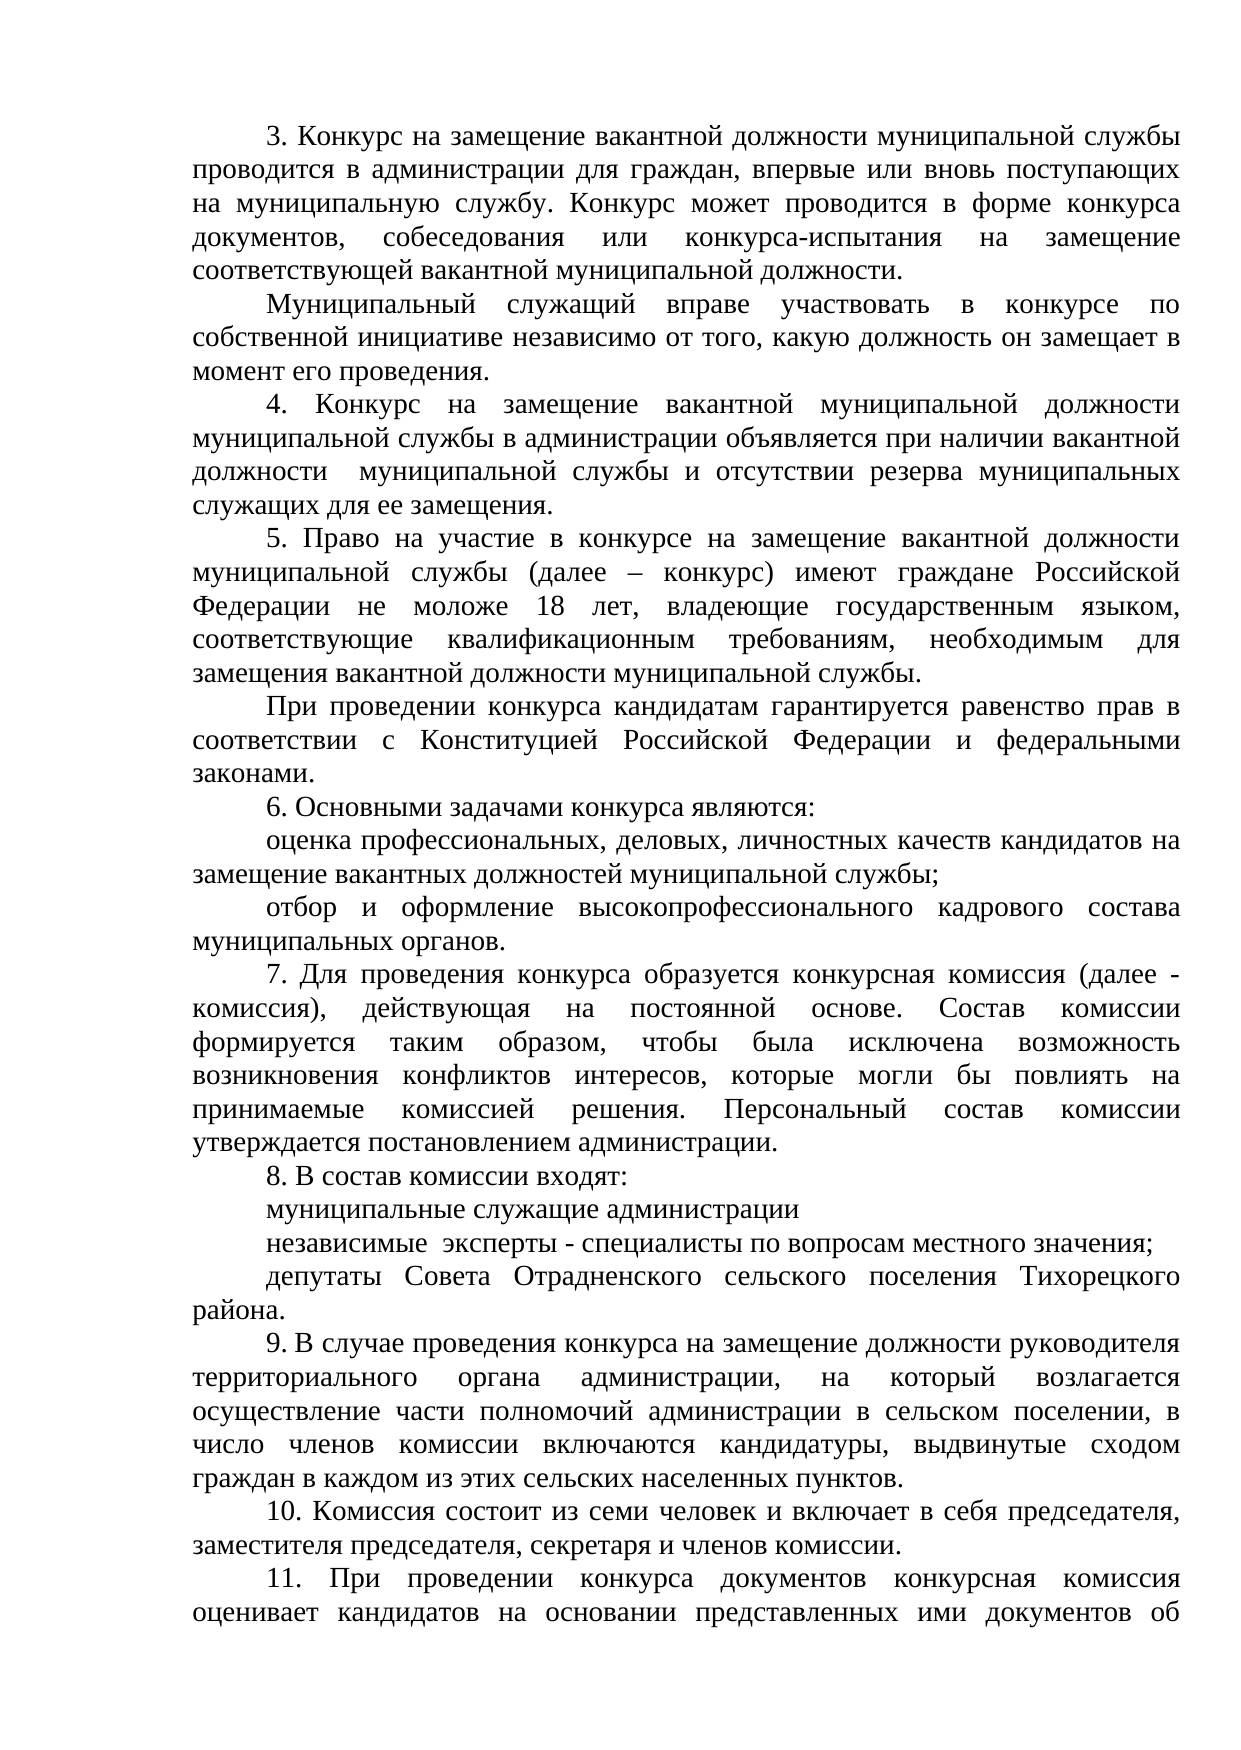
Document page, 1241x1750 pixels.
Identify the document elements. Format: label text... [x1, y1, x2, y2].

text 3. Конкурс на замещение вакантной должности муниципальной службы проводится в администрации для граждан, впервые или вновь поступающих на муниципальную службу. Конкурс может проводится в форме конкурса документов, собеседования или конкурса-испытания на замещение соответствующей вакантной муниципальной должности. [192, 118, 1181, 286]
text отбор и оформление высокопрофессионального кадрового состава муниципальных органов. [192, 889, 1181, 957]
text 5. Право на участие в конкурсе на замещение вакантной должности муниципальной службы (далее – конкурс) имеют граждане Российской Федерации не моложе 18 лет, владеющие государственным языком, соответствующие квалификационным требованиям, необходимым для замещения вакантной должности муниципальной службы. [192, 521, 1181, 688]
text независимые эксперты - специалисты по вопросам местного значения; [192, 1225, 1181, 1258]
text 6. Основными задачами конкурса являются: [192, 789, 1181, 822]
text 8. В состав комиссии входят: [192, 1158, 1181, 1191]
text депутаты Совета Отрадненского сельского поселения Тихорецкого района. [192, 1258, 1181, 1326]
text 10. Комиссия состоит из семи человек и включает в себя председателя, заместителя председателя, секретаря и членов комиссии. [192, 1493, 1181, 1560]
text 9. В случае проведения конкурса на замещение должности руководителя территориального органа администрации, на который возлагается осуществление части полномочий администрации в сельском поселении, в число членов комиссии включаются кандидатуры, выдвинутые сходом граждан в каждом из этих сельских населенных пунктов. [192, 1326, 1181, 1493]
text 7. Для проведения конкурса образуется конкурсная комиссия (далее - комиссия), действующая на постоянной основе. Состав комиссии формируется таким образом, чтобы была исключена возможность возникновения конфликтов интересов, которые могли бы повлиять на принимаемые комиссией решения. Персональный состав комиссии утверждается постановлением администрации. [192, 957, 1181, 1158]
text При проведении конкурса кандидатам гарантируется равенство прав в соответствии с Конституцией Российской Федерации и федеральными законами. [192, 688, 1181, 789]
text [192, 1560, 1181, 1627]
text оценка профессиональных, деловых, личностных качеств кандидатов на замещение вакантных должностей муниципальной службы; [192, 822, 1181, 889]
text Муниципальный служащий вправе участвовать в конкурсе по собственной инициативе независимо от того, какую должность он замещает в момент его проведения. [192, 286, 1181, 386]
text 4. Конкурс на замещение вакантной муниципальной должности муниципальной службы в администрации объявляется при наличии вакантной должности муниципальной службы и отсутствии резерва муниципальных служащих для ее замещения. [192, 386, 1181, 521]
text муниципальные служащие администрации [192, 1191, 1181, 1225]
